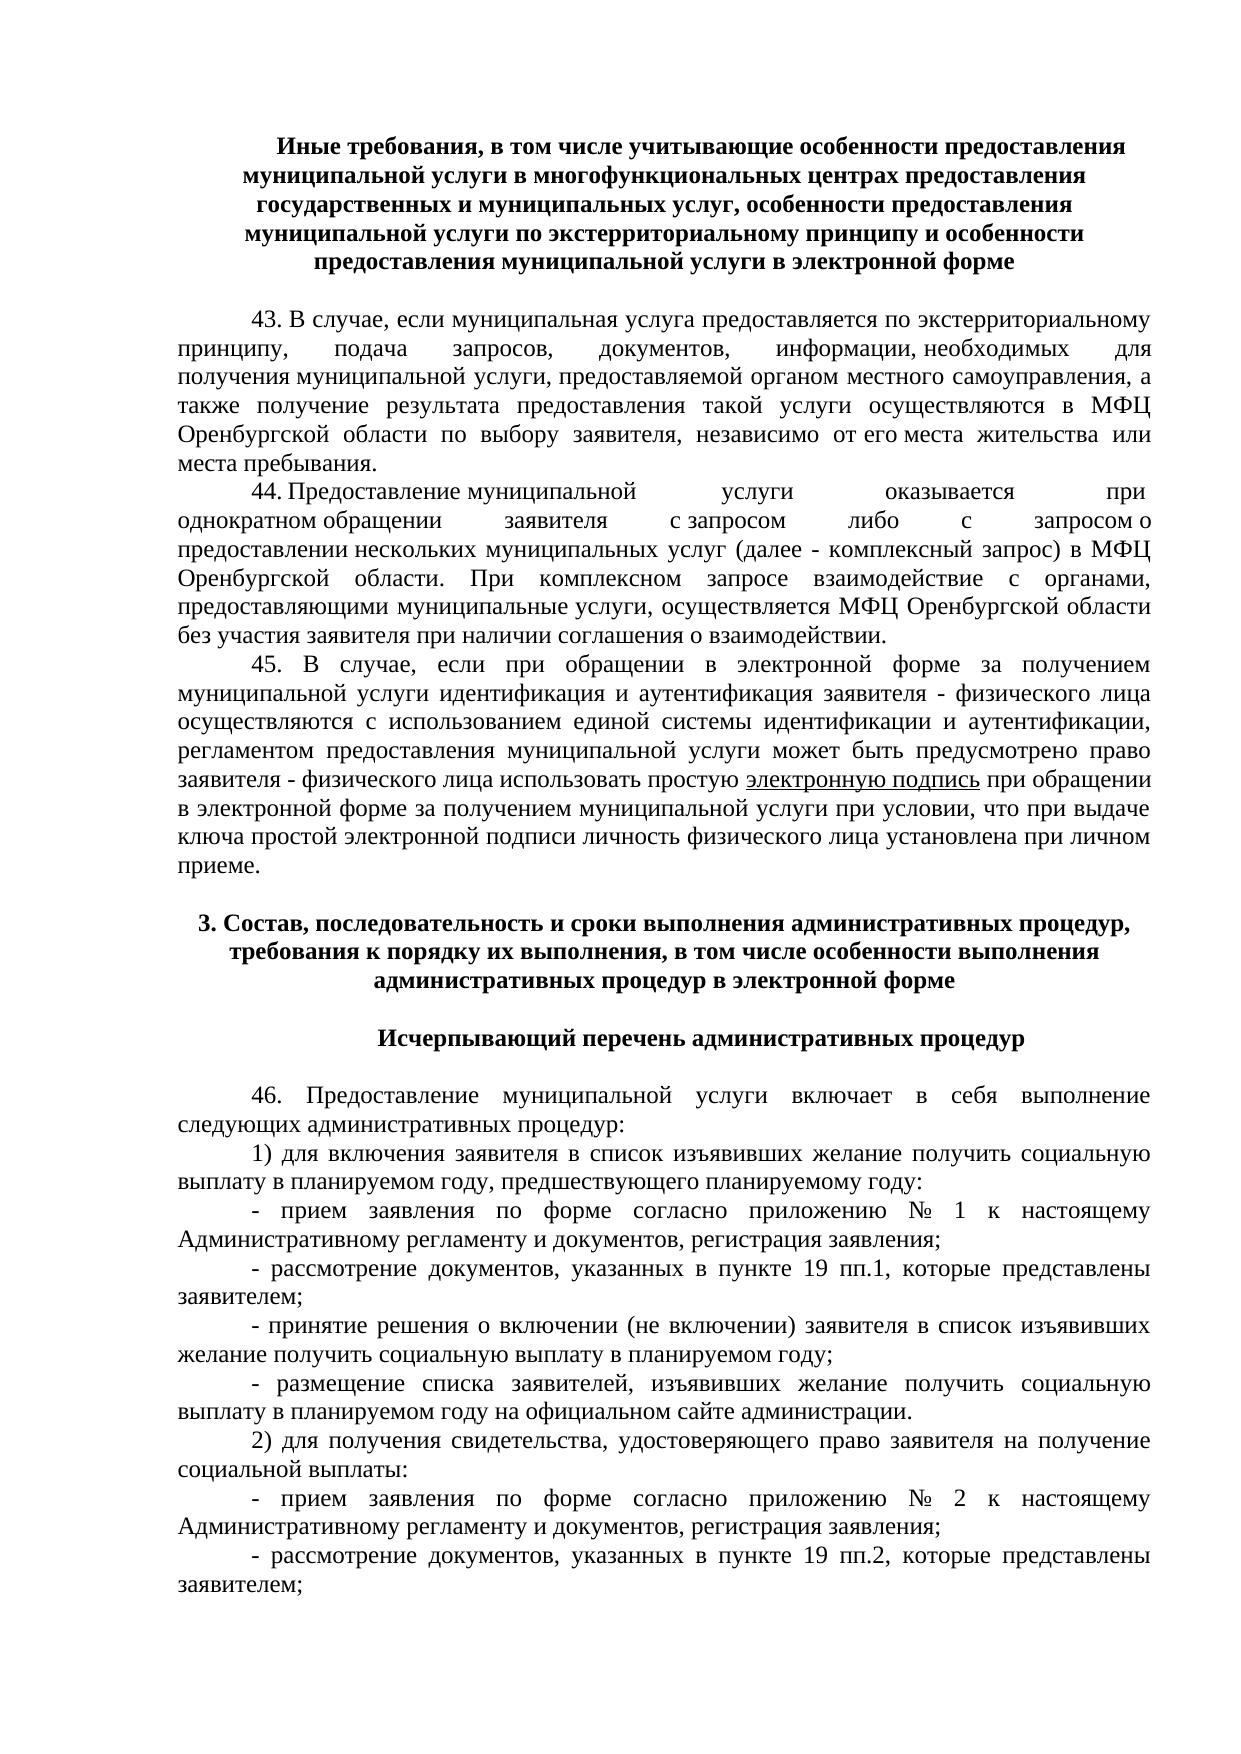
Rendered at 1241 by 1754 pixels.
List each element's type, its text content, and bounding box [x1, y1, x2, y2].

text 1) для включения заявителя в список изъявивших желание получить социальную выплату в планируемом году, предшествующего планируемому году: [177, 1138, 1152, 1195]
text - принятие решения о включении (не включении) заявителя в список изъявивших желание получить социальную выплату в планируемом году; [177, 1310, 1152, 1368]
text - рассмотрение документов, указанных в пункте 19 пп.2, которые представлены заявителем; [177, 1540, 1152, 1598]
text Исчерпывающий перечень административных процедур [177, 1023, 1152, 1051]
text 3. Состав, последовательность и сроки выполнения административных процедур, требования к порядку их выполнения, в том числе особенности выполнения административных процедур в электронной форме [177, 908, 1152, 994]
text 45. В случае, если при обращении в электронной форме за получением муниципальной услуги идентификация и аутентификация заявителя - физического лица осуществляются с использованием единой системы идентификации и аутентификации, регламентом предоставления муниципальной услуги может быть предусмотрено право заявителя - физического лица использовать простую электронную подпись при обращении в электронной форме за получением муниципальной услуги при условии, что при выдаче ключа простой электронной подписи личность физического лица установлена при личном приеме. [177, 649, 1152, 879]
text - прием заявления по форме согласно приложению № 2 к настоящему Административному регламенту и документов, регистрация заявления; [177, 1483, 1152, 1540]
text 43. В случае, если муниципальная услуга предоставляется по экстерриториальному принципу, подача запросов, документов, информации, необходимых для получения муниципальной услуги, предоставляемой органом местного самоуправления, а также получение результата предоставления такой услуги осуществляются в МФЦ Оренбургской области по выбору заявителя, независимо от его места жительства или места пребывания. [177, 304, 1152, 476]
text - прием заявления по форме согласно приложению № 1 к настоящему Административному регламенту и документов, регистрация заявления; [177, 1195, 1152, 1253]
text - рассмотрение документов, указанных в пункте 19 пп.1, которые представлены заявителем; [177, 1253, 1152, 1310]
text 2) для получения свидетельства, удостоверяющего право заявителя на получение социальной выплаты: [177, 1425, 1152, 1483]
text Иные требования, в том числе учитывающие особенности предоставления муниципальной услуги в многофункциональных центрах предоставления государственных и муниципальных услуг, особенности предоставления муниципальной услуги по экстерриториальному принципу и особенности предоставления муниципальной услуги в электронной форме [177, 131, 1152, 275]
text 44. Предоставление муниципальной услуги оказывается при однократном обращении заявителя с запросом либо с запросом о предоставлении нескольких муниципальных услуг (далее - комплексный запрос) в МФЦ Оренбургской области. При комплексном запросе взаимодействие с органами, предоставляющими муниципальные услуги, осуществляется МФЦ Оренбургской области без участия заявителя при наличии соглашения о взаимодействии. [177, 476, 1152, 649]
text 46. Предоставление муниципальной услуги включает в себя выполнение следующих административных процедур: [177, 1080, 1152, 1138]
text - размещение списка заявителей, изъявивших желание получить социальную выплату в планируемом году на официальном сайте администрации. [177, 1368, 1152, 1425]
